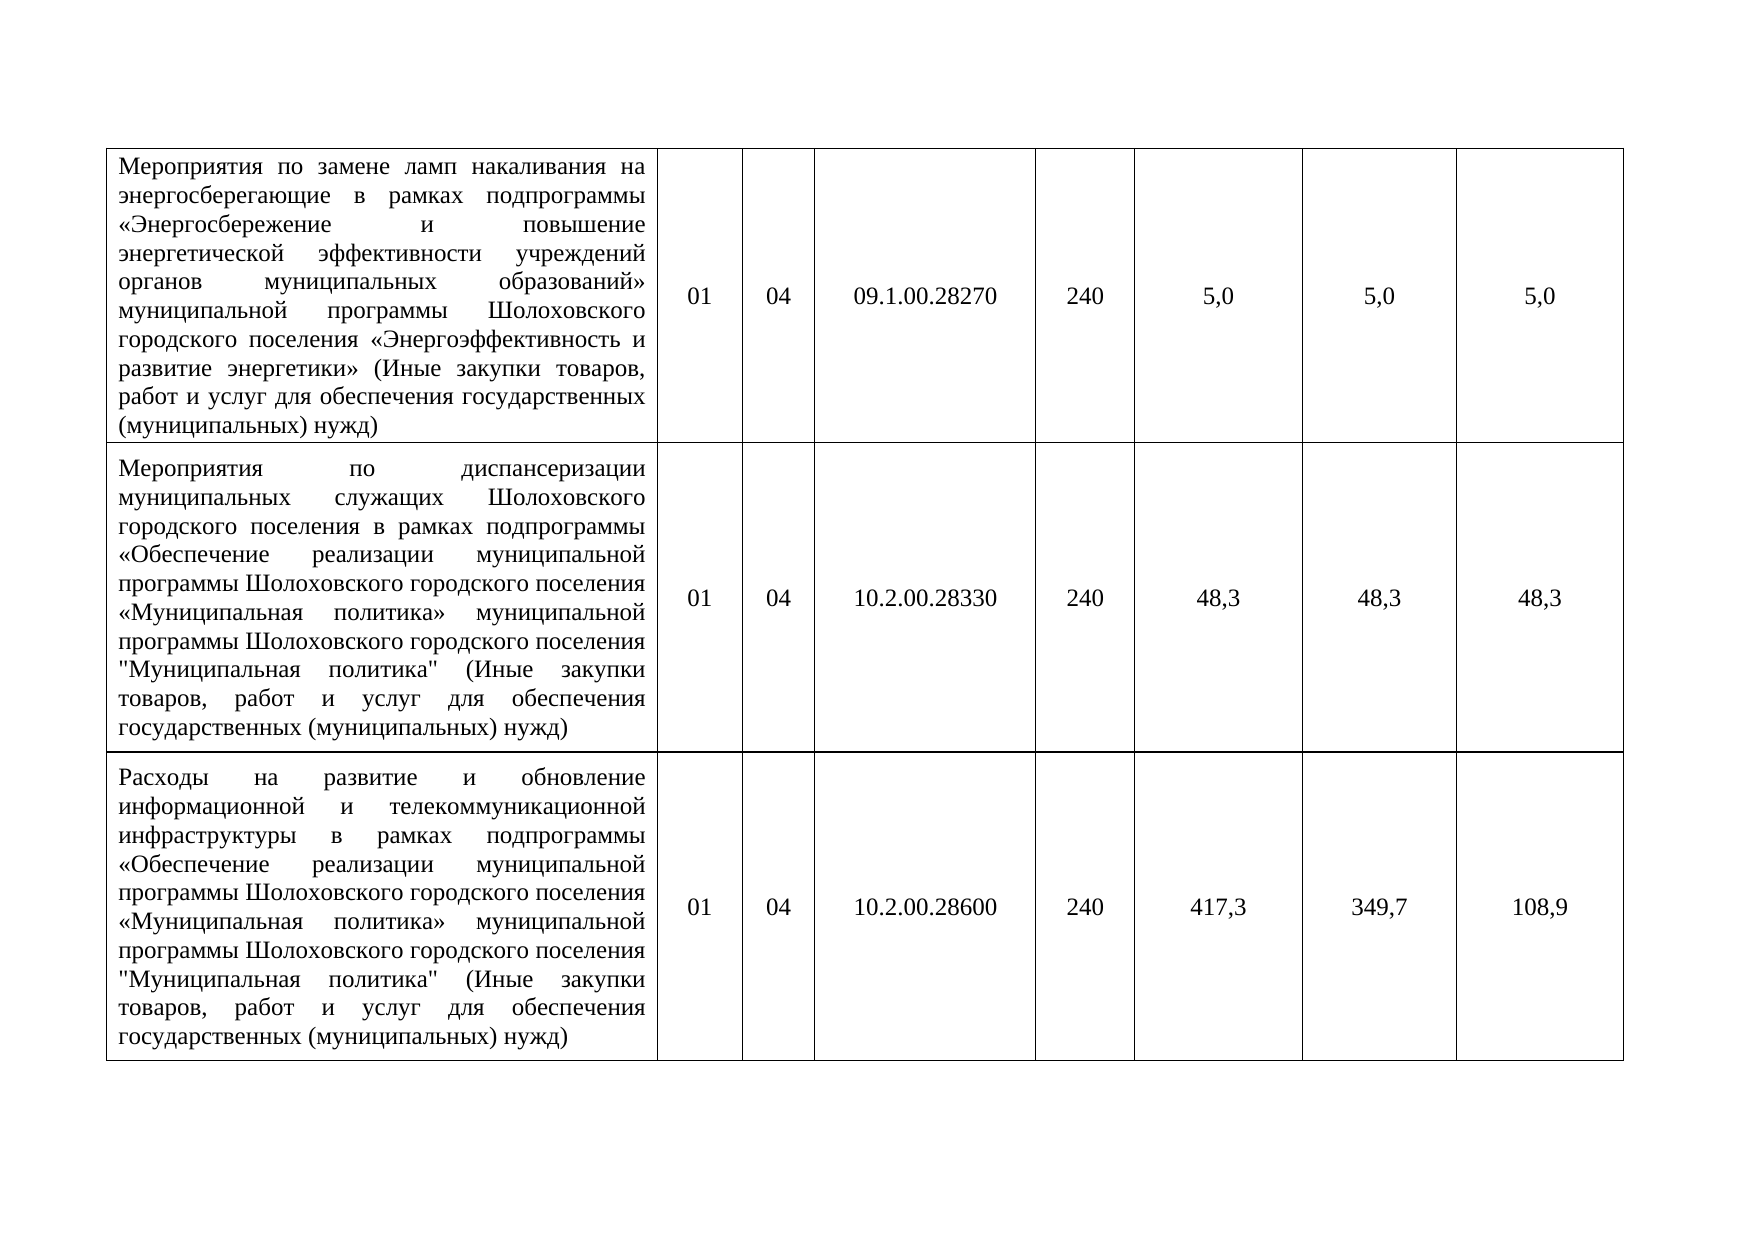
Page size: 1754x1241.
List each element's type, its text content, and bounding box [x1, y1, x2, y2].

table_cell 04 [743, 149, 814, 442]
table_cell 01 [658, 753, 742, 1060]
table_cell 09.1.00.28270 [815, 149, 1035, 442]
table_cell 240 [1036, 443, 1134, 751]
table_cell 240 [1036, 753, 1134, 1060]
table_cell 48,3 [1457, 443, 1623, 751]
table_cell 5,0 [1303, 149, 1456, 442]
table_cell 01 [658, 149, 742, 442]
table_cell 417,3 [1135, 753, 1302, 1060]
table_cell Расходы на развитие и обновление информационной и телекоммуникационной инфраструктуры в рамках подпрограммы «Обеспечение реализации муниципальной программы Шолоховского городского поселения «Муниципальная политика» муниципальной программы Шолоховского городского поселения "Муниципальная политика" (Иные закупки товаров, работ и услуг для обеспечения государственных (муниципальных) нужд) [107, 753, 657, 1060]
table_cell 349,7 [1303, 753, 1456, 1060]
table_cell 240 [1036, 149, 1134, 442]
table_cell 5,0 [1457, 149, 1623, 442]
table_cell 108,9 [1457, 753, 1623, 1060]
table_cell 48,3 [1135, 443, 1302, 751]
table_cell 04 [743, 443, 814, 751]
table_cell 48,3 [1303, 443, 1456, 751]
table_cell 10.2.00.28600 [815, 753, 1035, 1060]
table_cell 04 [743, 753, 814, 1060]
table_cell 01 [658, 443, 742, 751]
table_cell Мероприятия по замене ламп накаливания на энергосберегающие в рамках подпрограммы «Энергосбережение и повышение энергетической эффективности учреждений органов муниципальных образований» муниципальной программы Шолоховского городского поселения «Энергоэффективность и развитие энергетики» (Иные закупки товаров, работ и услуг для обеспечения государственных (муниципальных) нужд) [107, 149, 657, 442]
table_cell 10.2.00.28330 [815, 443, 1035, 751]
table_cell 5,0 [1135, 149, 1302, 442]
table_cell Мероприятия по диспансеризации муниципальных служащих Шолоховского городского поселения в рамках подпрограммы «Обеспечение реализации муниципальной программы Шолоховского городского поселения «Муниципальная политика» муниципальной программы Шолоховского городского поселения "Муниципальная политика" (Иные закупки товаров, работ и услуг для обеспечения государственных (муниципальных) нужд) [107, 443, 657, 751]
